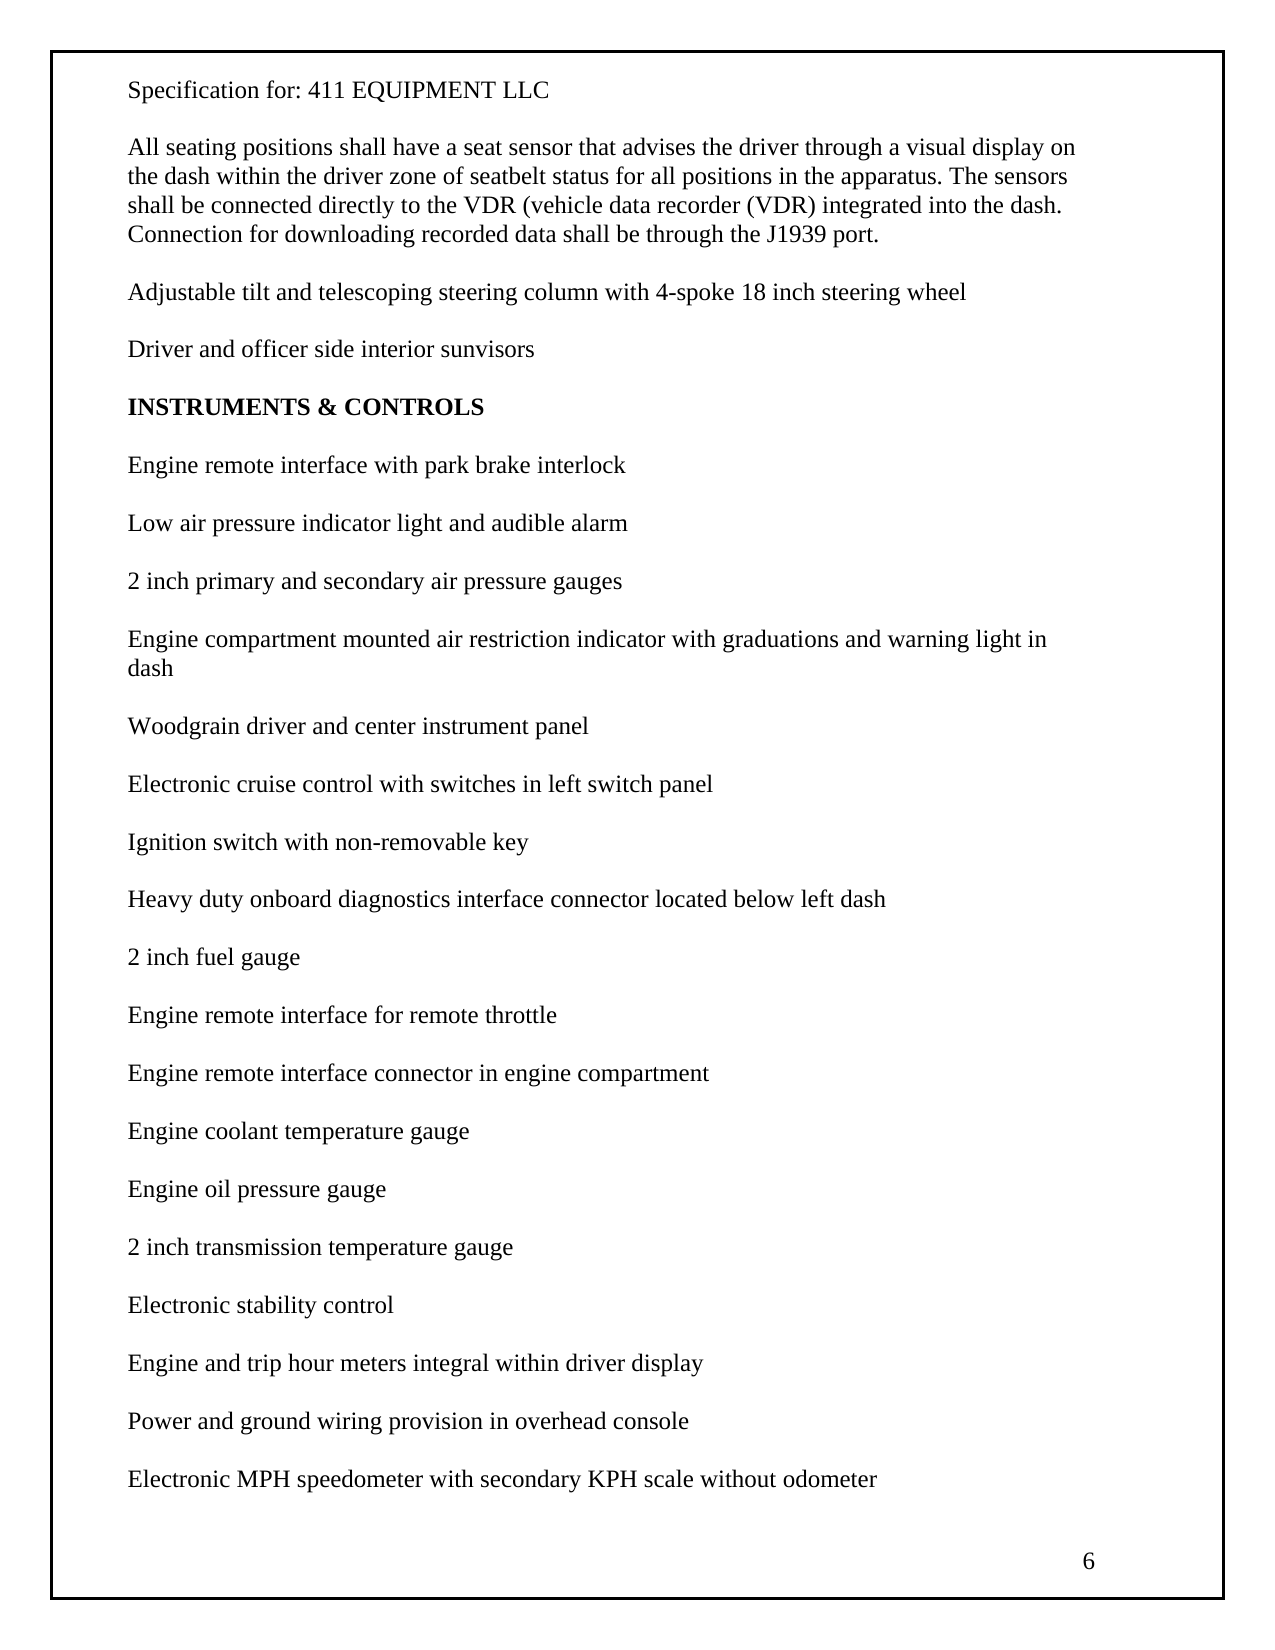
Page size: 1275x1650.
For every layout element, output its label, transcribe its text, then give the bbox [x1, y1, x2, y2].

text Ignition switch with non-removable key [127, 827, 1095, 855]
text Engine remote interface with park brake interlock [127, 450, 1095, 479]
text Woodgrain driver and center instrument panel [127, 711, 1095, 739]
text Driver and officer side interior sunvisors [127, 334, 1095, 363]
text Engine remote interface for remote throttle [127, 1000, 1095, 1029]
text 2 inch transmission temperature gauge [127, 1232, 1095, 1261]
text 2 inch fuel gauge [127, 942, 1095, 971]
text INSTRUMENTS & CONTROLS [127, 392, 1095, 421]
text Heavy duty onboard diagnostics interface connector located below left dash [127, 884, 1095, 913]
text Engine oil pressure gauge [127, 1174, 1095, 1203]
text Electronic cruise control with switches in left switch panel [127, 769, 1095, 797]
text Engine compartment mounted air restriction indicator with graduations and warning light in dash [127, 624, 1095, 682]
text Power and ground wiring provision in overhead console [127, 1406, 1095, 1434]
text Engine and trip hour meters integral within driver display [127, 1348, 1095, 1377]
text Engine coolant temperature gauge [127, 1116, 1095, 1145]
text Electronic MPH speedometer with secondary KPH scale without odometer [127, 1464, 1095, 1492]
text Engine remote interface connector in engine compartment [127, 1058, 1095, 1087]
text Low air pressure indicator light and audible alarm [127, 508, 1095, 537]
text All seating positions shall have a seat sensor that advises the driver through a visual display on the dash within the driver zone of seatbelt status for all positions in the apparatus. The sensors shall be connected directly to the VDR (vehicle data recorder (VDR) integrated into the dash. Connection for downloading recorded data shall be through the J1939 port. [127, 132, 1095, 247]
text Adjustable tilt and telescoping steering column with 4-spoke 18 inch steering wheel [127, 277, 1095, 305]
text 2 inch primary and secondary air pressure gauges [127, 566, 1095, 595]
text Electronic stability control [127, 1290, 1095, 1319]
